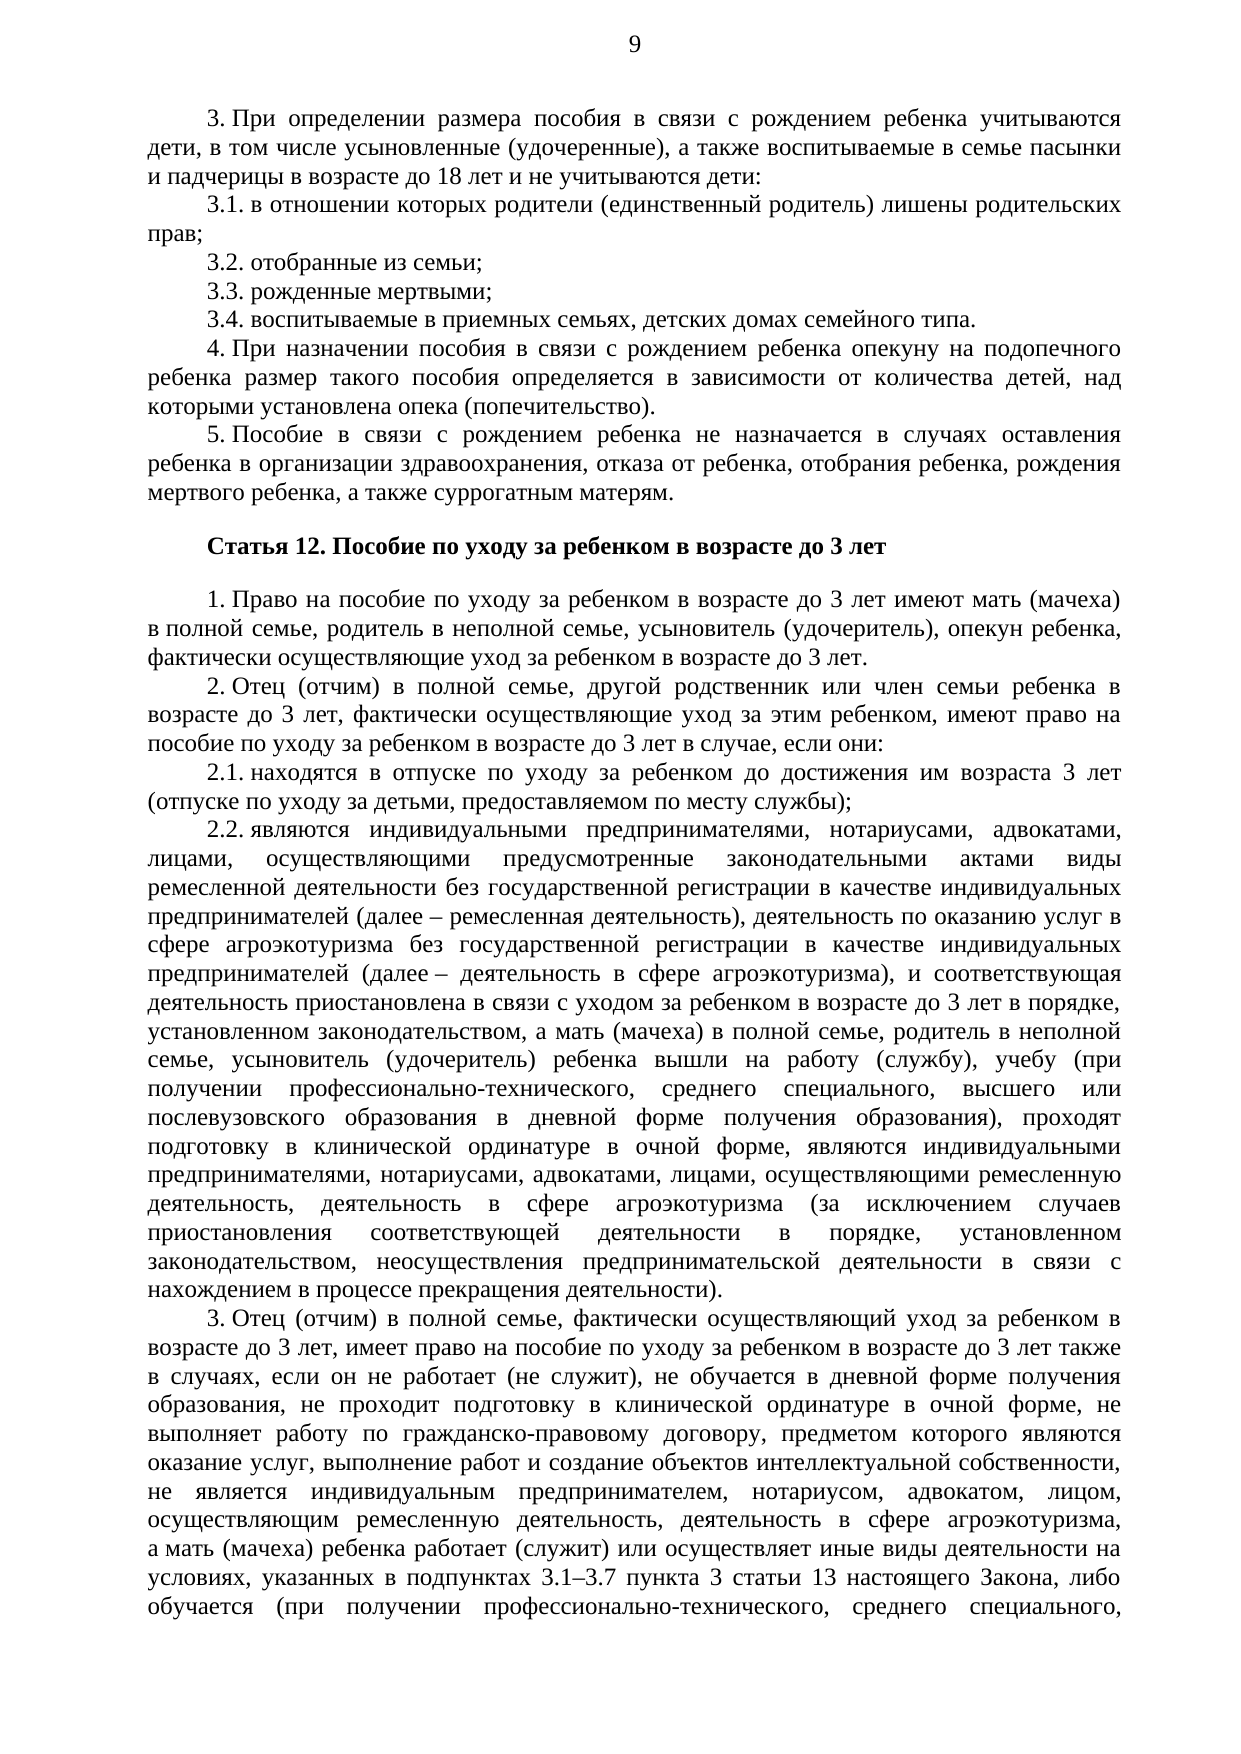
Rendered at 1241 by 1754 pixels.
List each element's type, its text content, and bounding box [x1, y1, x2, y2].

text Статья 12. Пособие по уходу за ребенком в возрасте до 3 лет [207, 531, 1122, 559]
text 3.2. отобранные из семьи; [147, 247, 1122, 276]
text 2.1. находятся в отпуске по уходу за ребенком до достижения им возраста 3 лет (отпуске по уходу за детьми, предоставляемом по месту службы); [147, 757, 1122, 814]
text 5. Пособие в связи с рождением ребенка не назначается в случаях оставления ребенка в организации здравоохранения, отказа от ребенка, отобрания ребенка, рождения мертвого ребенка, а также суррогатным матерям. [147, 419, 1122, 506]
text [147, 1303, 1122, 1619]
text 3.3. рожденные мертвыми; [147, 276, 1122, 304]
text 2.2. являются индивидуальными предпринимателями, нотариусами, адвокатами, лицами, осуществляющими предусмотренные законодательными актами виды ремесленной деятельности без государственной регистрации в качестве индивидуальных предпринимателей (далее – ремесленная деятельность), деятельность по оказанию услуг в сфере агроэкотуризма без государственной регистрации в качестве индивидуальных предпринимателей (далее – деятельность в сфере агроэкотуризма), и соответствующая деятельность приостановлена в связи с уходом за ребенком в возрасте до 3 лет в порядке, установленном законодательством, а мать (мачеха) в полной семье, родитель в неполной семье, усыновитель (удочеритель) ребенка вышли на работу (службу), учебу (при получении профессионально-технического, среднего специального, высшего или послевузовского образования в дневной форме получения образования), проходят подготовку в клинической ординатуре в очной форме, являются индивидуальными предпринимателями, нотариусами, адвокатами, лицами, осуществляющими ремесленную деятельность, деятельность в сфере агроэкотуризма (за исключением случаев приостановления соответствующей деятельности в порядке, установленном законодательством, неосуществления предпринимательской деятельности в связи с нахождением в процессе прекращения деятельности). [147, 814, 1122, 1303]
text 2. Отец (отчим) в полной семье, другой родственник или член семьи ребенка в возрасте до 3 лет, фактически осуществляющие уход за этим ребенком, имеют право на пособие по уходу за ребенком в возрасте до 3 лет в случае, если они: [147, 671, 1122, 757]
text 3. При определении размера пособия в связи с рождением ребенка учитываются дети, в том числе усыновленные (удочеренные), а также воспитываемые в семье пасынки и падчерицы в возрасте до 18 лет и не учитываются дети: [147, 103, 1122, 189]
text 3.4. воспитываемые в приемных семьях, детских домах семейного типа. [147, 304, 1122, 333]
text 4. При назначении пособия в связи с рождением ребенка опекуну на подопечного ребенка размер такого пособия определяется в зависимости от количества детей, над которыми установлена опека (попечительство). [147, 333, 1122, 419]
text 3.1. в отношении которых родители (единственный родитель) лишены родительских прав; [147, 189, 1122, 247]
text 1. Право на пособие по уходу за ребенком в возрасте до 3 лет имеют мать (мачеха) в полной семье, родитель в неполной семье, усыновитель (удочеритель), опекун ребенка, фактически осуществляющие уход за ребенком в возрасте до 3 лет. [147, 584, 1122, 671]
